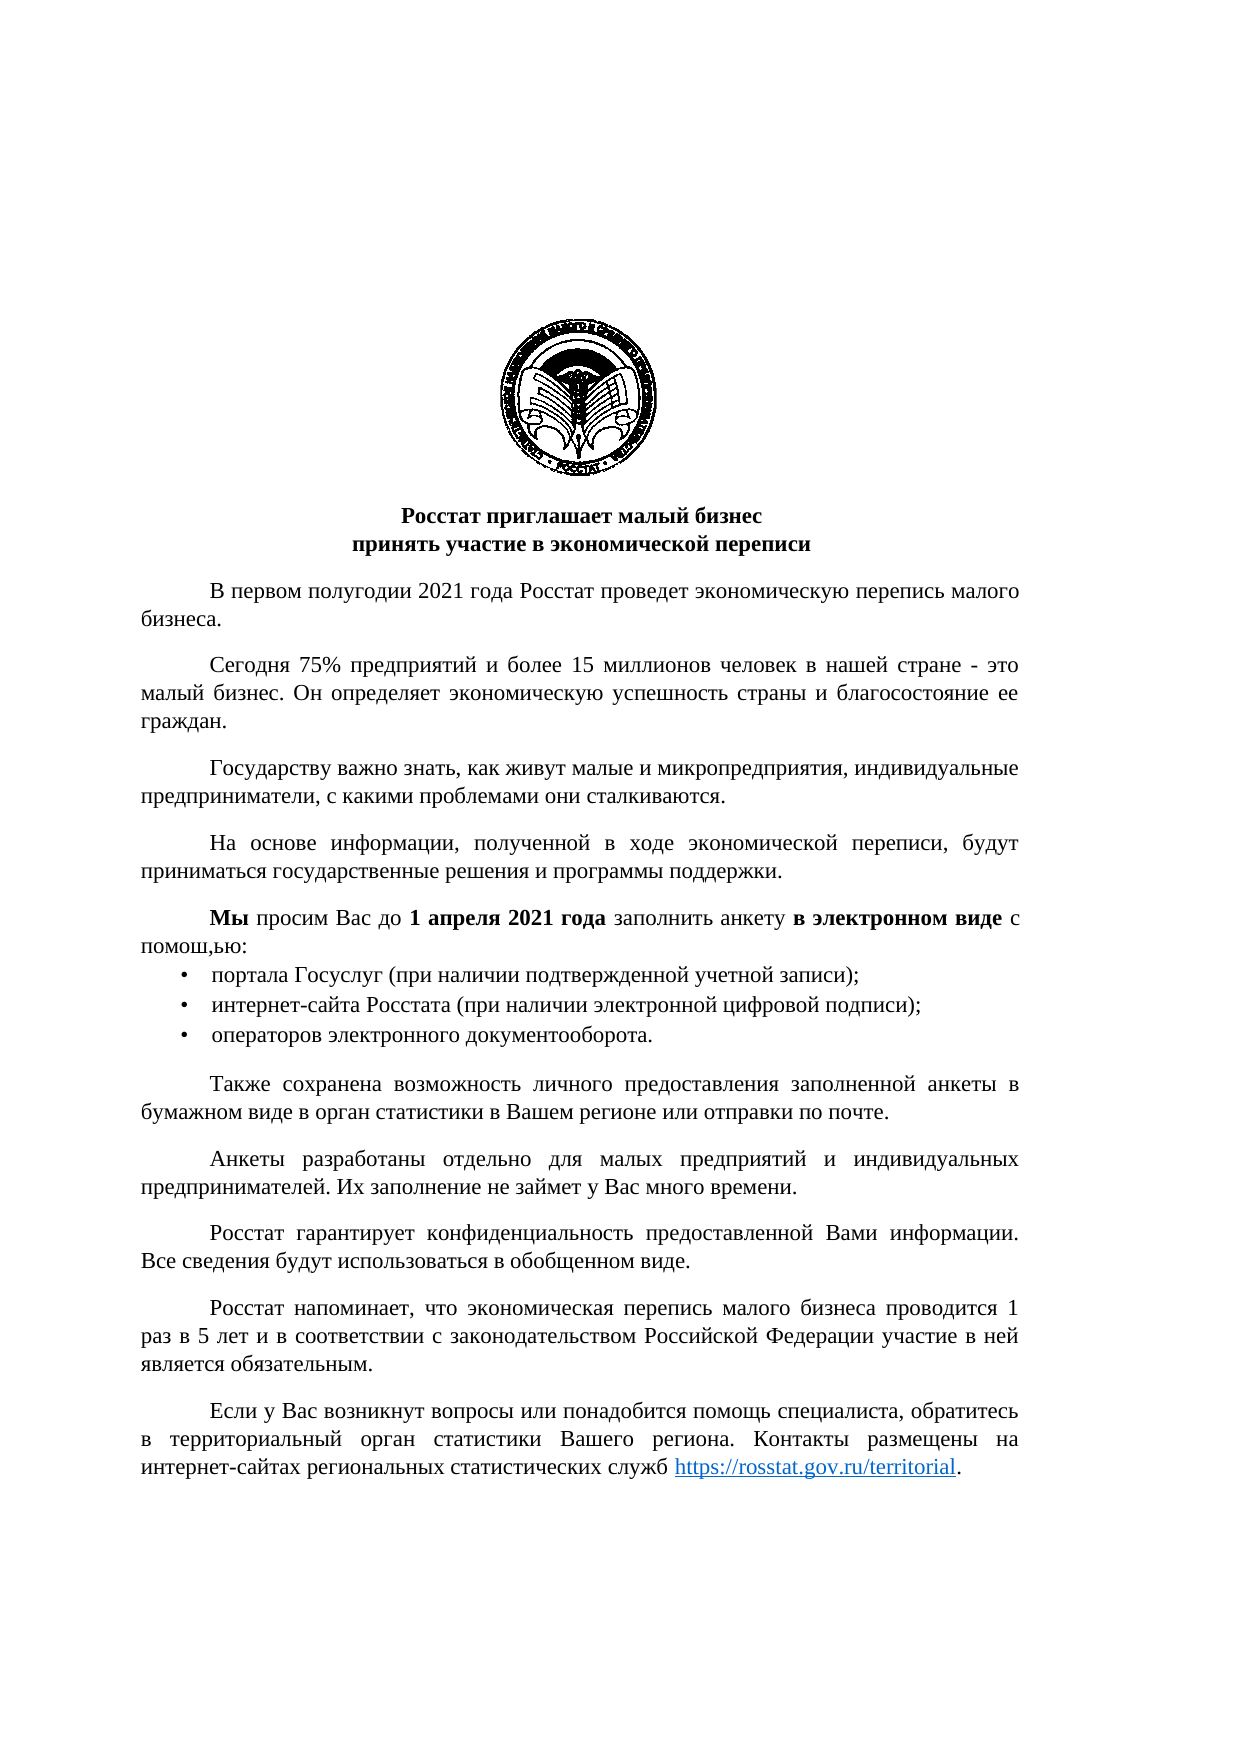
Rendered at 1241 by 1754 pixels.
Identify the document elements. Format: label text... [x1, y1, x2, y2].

text Росстат гарантирует конфиденциальность предоставленной Вами информации. Все сведения будут использоваться в обобщенном виде. [141, 1218, 1020, 1274]
text Росстат напоминает, что экономическая перепись малого бизнеса проводится 1 раз в 5 лет и в соответствии с законодательством Российской Федерации участие в ней является обязательным. [141, 1293, 1020, 1377]
text Государству важно знать, как живут малые и микропредприятия, индивидуальные предприниматели, с какими проблемами они сталкиваются. [141, 752, 1020, 809]
text Анкеты разработаны отдельно для малых предприятий и индивидуальных предпринимателей. Их заполнение не займет у Вас много времени. [141, 1144, 1020, 1200]
list портала Госуслуг (при наличии подтвержденной учетной записи); [180, 959, 1020, 989]
text В первом полугодии 2021 года Росстат проведет экономическую перепись малого бизнеса. [141, 576, 1020, 632]
picture [500, 319, 657, 476]
text Также сохранена возможность личного предоставления заполненной анкеты в бумажном виде в орган статистики в Вашем регионе или отправки по почте. [141, 1069, 1020, 1125]
text Мы просим Вас до 1 апреля 2021 года заполнить анкету в электронном виде с помош,ью: [141, 903, 1020, 959]
text На основе информации, полученной в ходе экономической переписи, будут приниматься государственные решения и программы поддержки. [141, 828, 1020, 884]
list интернет-сайта Росстата (при наличии электронной цифровой подписи); [180, 989, 1020, 1019]
list операторов электронного документооборота. [180, 1019, 1020, 1048]
text Росстат приглашает малый бизнес принять участие в экономической переписи [143, 501, 1020, 557]
text Если у Вас возникнут вопросы или понадобится помощь специалиста, обратитесь в территориальный орган статистики Вашего региона. Контакты размещены на интернет-сайтах региональных статистических служб https://rosstat.gov.ru/territorial. [141, 1396, 1020, 1480]
text Сегодня 75% предприятий и более 15 миллионов человек в нашей стране - это малый бизнес. Он определяет экономическую успешность страны и благосостояние ее граждан. [141, 651, 1020, 734]
